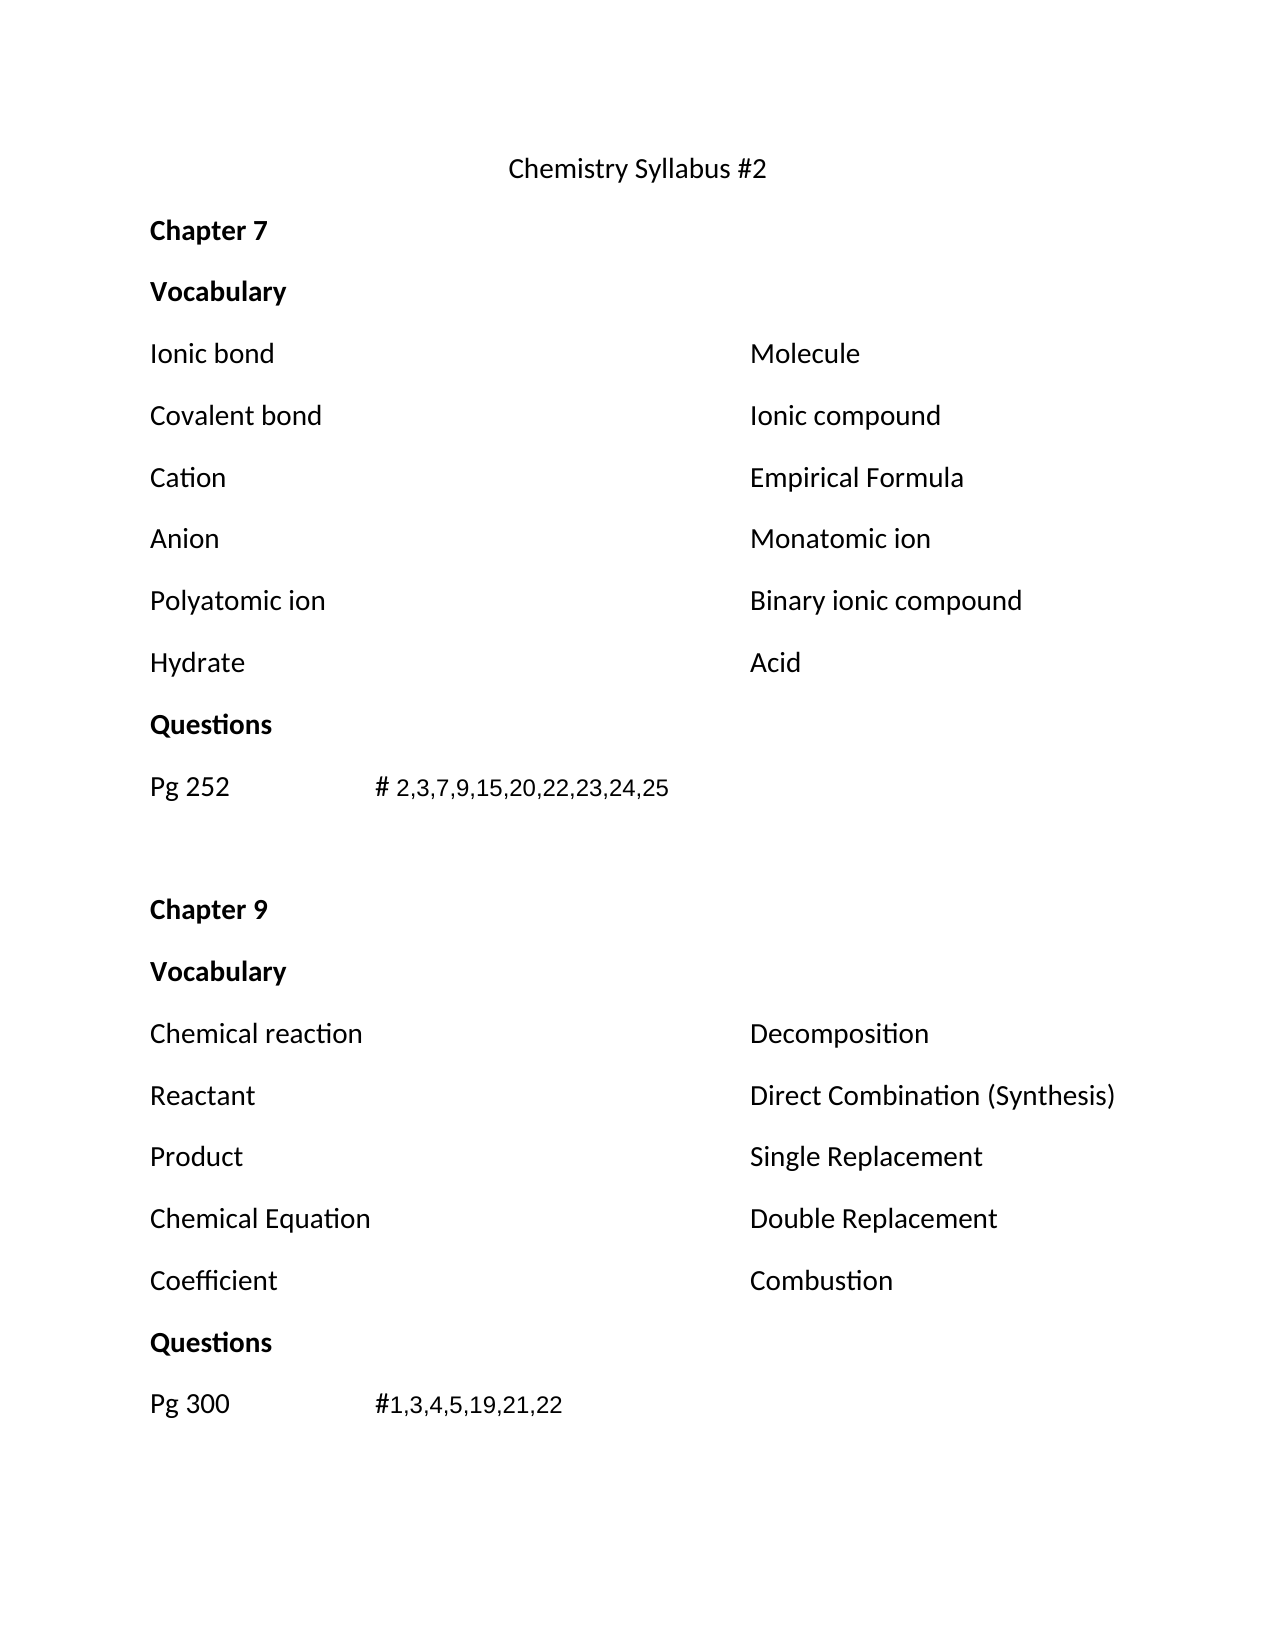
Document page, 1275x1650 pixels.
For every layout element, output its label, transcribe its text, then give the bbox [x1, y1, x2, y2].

text Reactant Direct Combination (Synthesis) [150, 1077, 1125, 1112]
text Ionic bond Molecule [150, 335, 1125, 371]
text Coefficient Combustion [150, 1262, 1125, 1297]
text Pg 252 # 2,3,7,9,15,20,22,23,24,25 [150, 768, 1125, 803]
text Chemical reaction Decomposition [150, 1015, 1125, 1050]
text Vocabulary [150, 953, 1125, 989]
text Questions [150, 706, 1125, 742]
text Chapter 7 [150, 212, 1125, 247]
text Cation Empirical Formula [150, 459, 1125, 494]
text Vocabulary [150, 273, 1125, 309]
text Questions [150, 1324, 1125, 1359]
text Polyatomic ion Binary ionic compound [150, 582, 1125, 618]
text Product Single Replacement [150, 1138, 1125, 1174]
text Anion Monatomic ion [150, 521, 1125, 556]
text Chemistry Syllabus #2 [150, 150, 1125, 186]
text Chemical Equation Double Replacement [150, 1200, 1125, 1236]
text Chapter 9 [150, 891, 1125, 927]
text Pg 300 #1,3,4,5,19,21,22 [150, 1385, 1125, 1421]
text Hydrate Acid [150, 644, 1125, 680]
text Covalent bond Ionic compound [150, 397, 1125, 433]
